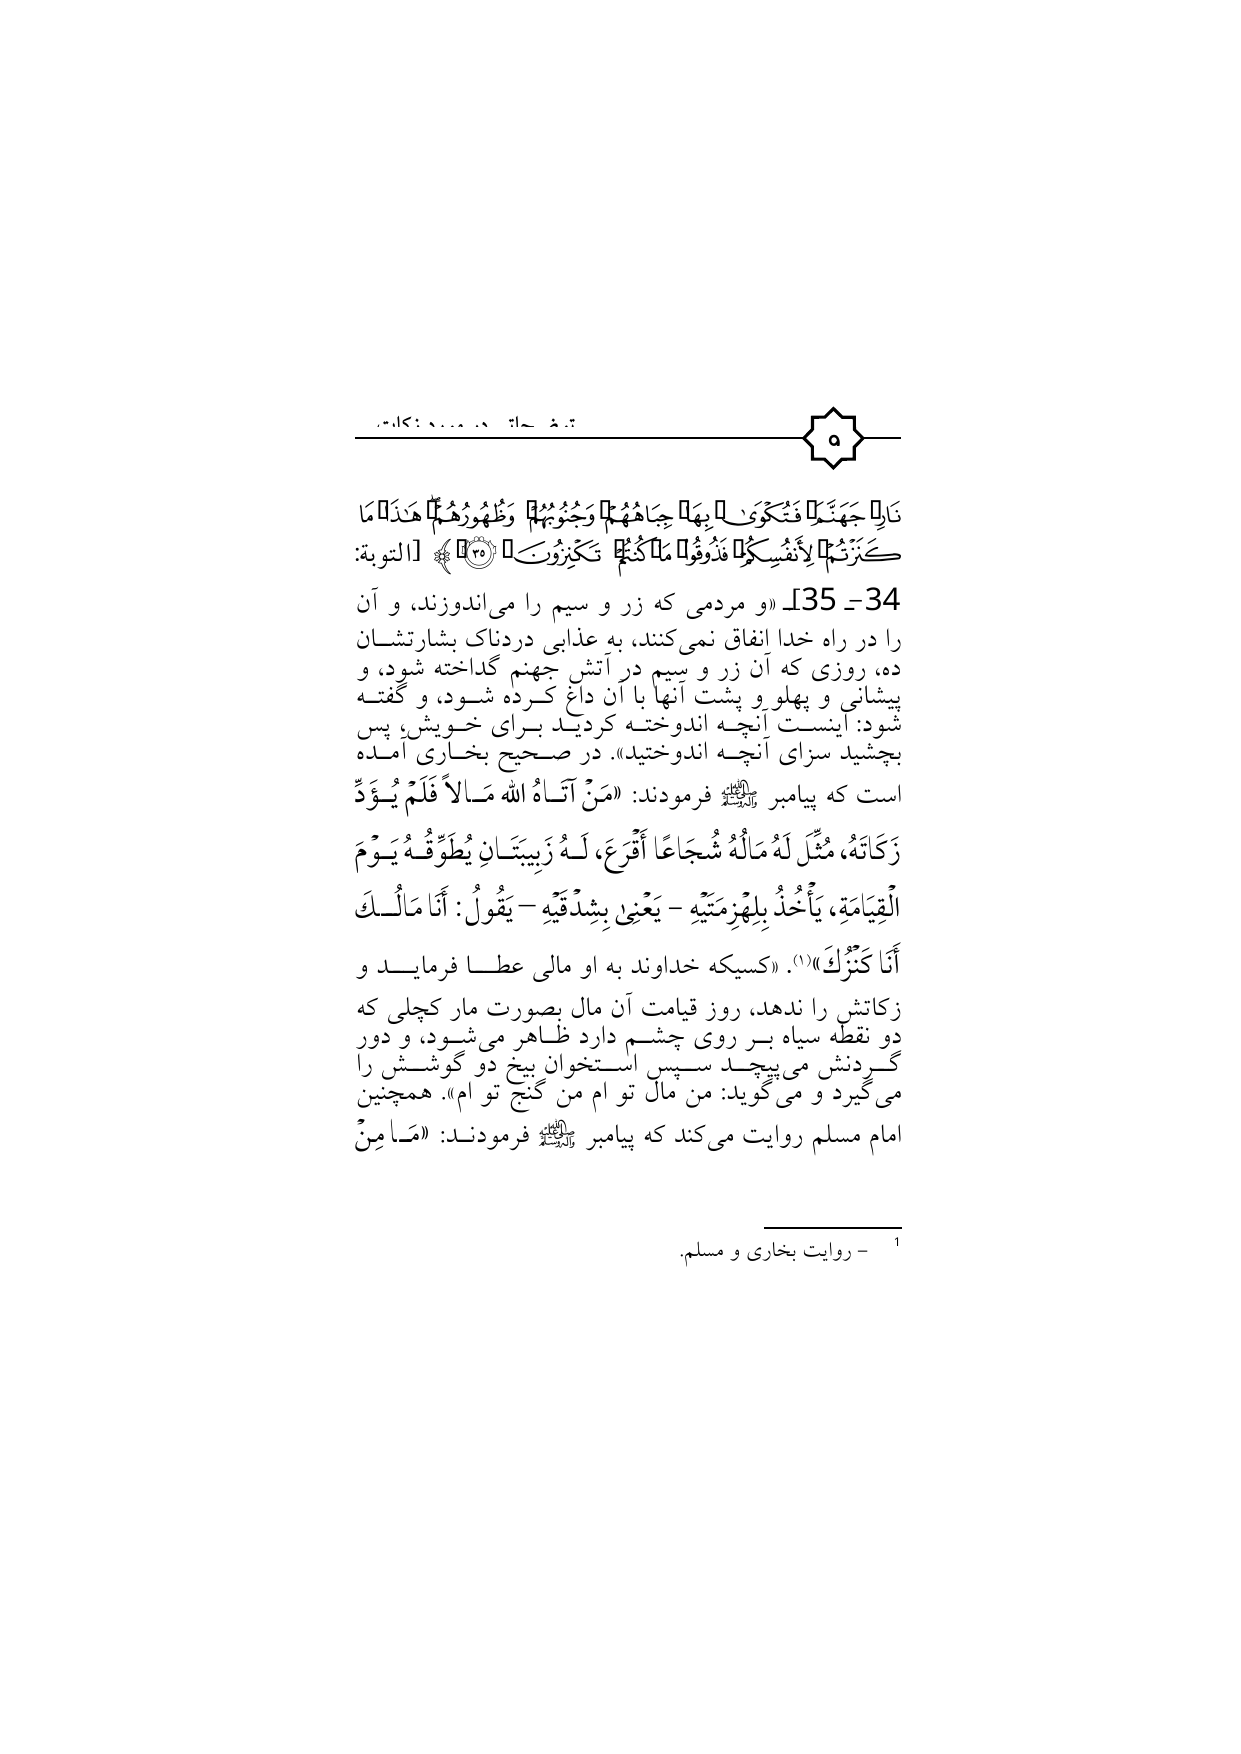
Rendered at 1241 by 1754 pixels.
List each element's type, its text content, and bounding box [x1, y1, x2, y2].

text و همچنين اگر فردى در پرداخت آن بخل ورزد و يا كامل پرداخت ننمايد مستحق عذاب خداوند خواهد شد، خداوند مى‌فرمايد: ﮋ ﯲ ﯳ ﯴ ﯵ ﯶ ﯷ ﯸ ﯹ ﯺ ﯻ ﯼ ﯽﯾ ﯿ ﰀ ﰁ ﰂﰃ ﰄ ﰅ ﰆ ﰇ ﰈ ﰉﰊ ﰋ ﰌ ﰍ ﰎﰏ ﰐ ﰑ ﰒ ﰓﰔﮊ [آل عمران:180]= «آنان كه نسبت به آنچه خدا از فضل خويش به آنان عطا فرموده بخل مى‌ورزند، گمان نكنند كه اين كار به سود آنها است، بلكه براى آنها شر است؛ بزودى در روز قيامت آنچه را در باره آن بخل ورزيده‌اند طوق گردنشان مى‌شود و ميراث آسمانها و زمين از آنِ خداست، و خداوند، از آنچه انجام مى‌دهيد، آگاه است». و مى‌فرمـايـد: ﮋﮂ ﮃ ﮄ ﮅ ﮆ ﮇ ﮈ ﮉ ﮊ ﮋ ﮌ ﮍ ﮎ ﮏ ﮐ ﮑ ﮒ ﮓ ﮔ ﮕ ﮖ ﮗ ﮘ ﮙﮚ ﮛ ﮜ ﮝ ﮞ ﮟ ﮠ ﮡ ﮢ ﮣ ﮊ [التوبة: 34- 35]. «و مردمى كه زر و سيم را مى‌اندوزند، و آن را در راه خدا انفاق نمى‌كنند، به عذابى دردناك بشارتشان ده، روزى كه آن زر و سيم در آتش جهنم گداخته شود، و پيشانی و پهلو و پشت آنها با آن داغ کرده شود، و گفته شود: اينست آنچه اندوخته كرديد براى خويش، پس بچشيد سزاى آنچه اندوختيد». در صحيح بخارى آمده است كه پيامبر ص فرمودند: «مَنْ آتَاهُ الله مَالاً فَلَمْ يُؤَدِّ زَكَاتَهُ، مُثِّلَ لَهُ مَالُهُ شُجَاعًا أَقْرَعَ، لَهُ زَبِيبَتَانِ يُطَوِّقُهُ يَوْمَ الْقِيَامَةِ، يَأْخُذُ بِلِهْزِمَتَيْهِ - يَعْنِى بِشِدْقَيْهِ – يَقُولُ: أَنَا مَالُكَ أَنَا كَنْزُكَ»(). «كسيكه خداوند به او مالى عطـا فرمايـد و زكاتش را ندهد، روز قيامت آن مال بصورت مار كچلى كه دو نقطه سياه بر روى چشم دارد ظاهر مى‌شود، و دور گردنش مى‌پيچد سپس استخوان بيخ دو گوشش را می‌گيرد و می‌گويد: من مال تو ام من گنج تو ام». همچنين امام مسلم روايت مى‌كند كه پيامبر ص فرمودند: «مَا مِنْ صَاحِبِ ذَهَبٍ وَلاَ فِضَّةٍ لاَ يُؤَدِّيْ مِنْهَا حَقَّهَا إِلاَّ إِذَا كَانَ يَوْمُ الْقِيَامَةِ صُفِّحَتْ لَهُ صَفَائِحَ مِنْ نَارٍ فَأُحْمِىَ عَلَيْهَا فِى نَارِ جَهَنَّمَ فَيُكْوَى بِهَا جَنْبُهُ وَجَبِينُهُ وَظَهْرُهُ، كُلَّمَا بَرَدَتْ أُعِيدَتْ لَهُ فِى يَوْمٍ كَانَ مِقْدَارُهُ خَمْسِينَ أَلْفَ سَنَةٍ حَتَّى يُقْضَى بَيْنَ الْعِبَادِ». «هر دارنده طلا و نقره‌اى كه حق آن (زكاتش) را پرداخت نكند، روز قيامت برايش قطعه‌هائى از آتش ساخته مى‌شود كه در آتش جهنم داغ مـى‌گـردد، و پـهلـو و پيشـانـی و پشتش با آن داغ کرده شود، و چون سرد شود دوباره داغ كرده شود، در آن روزى كه به اندازه پنجاه هزارسال است، تا در ميان بندگان حکم صورت گيرد». [354, 484, 901, 1169]
